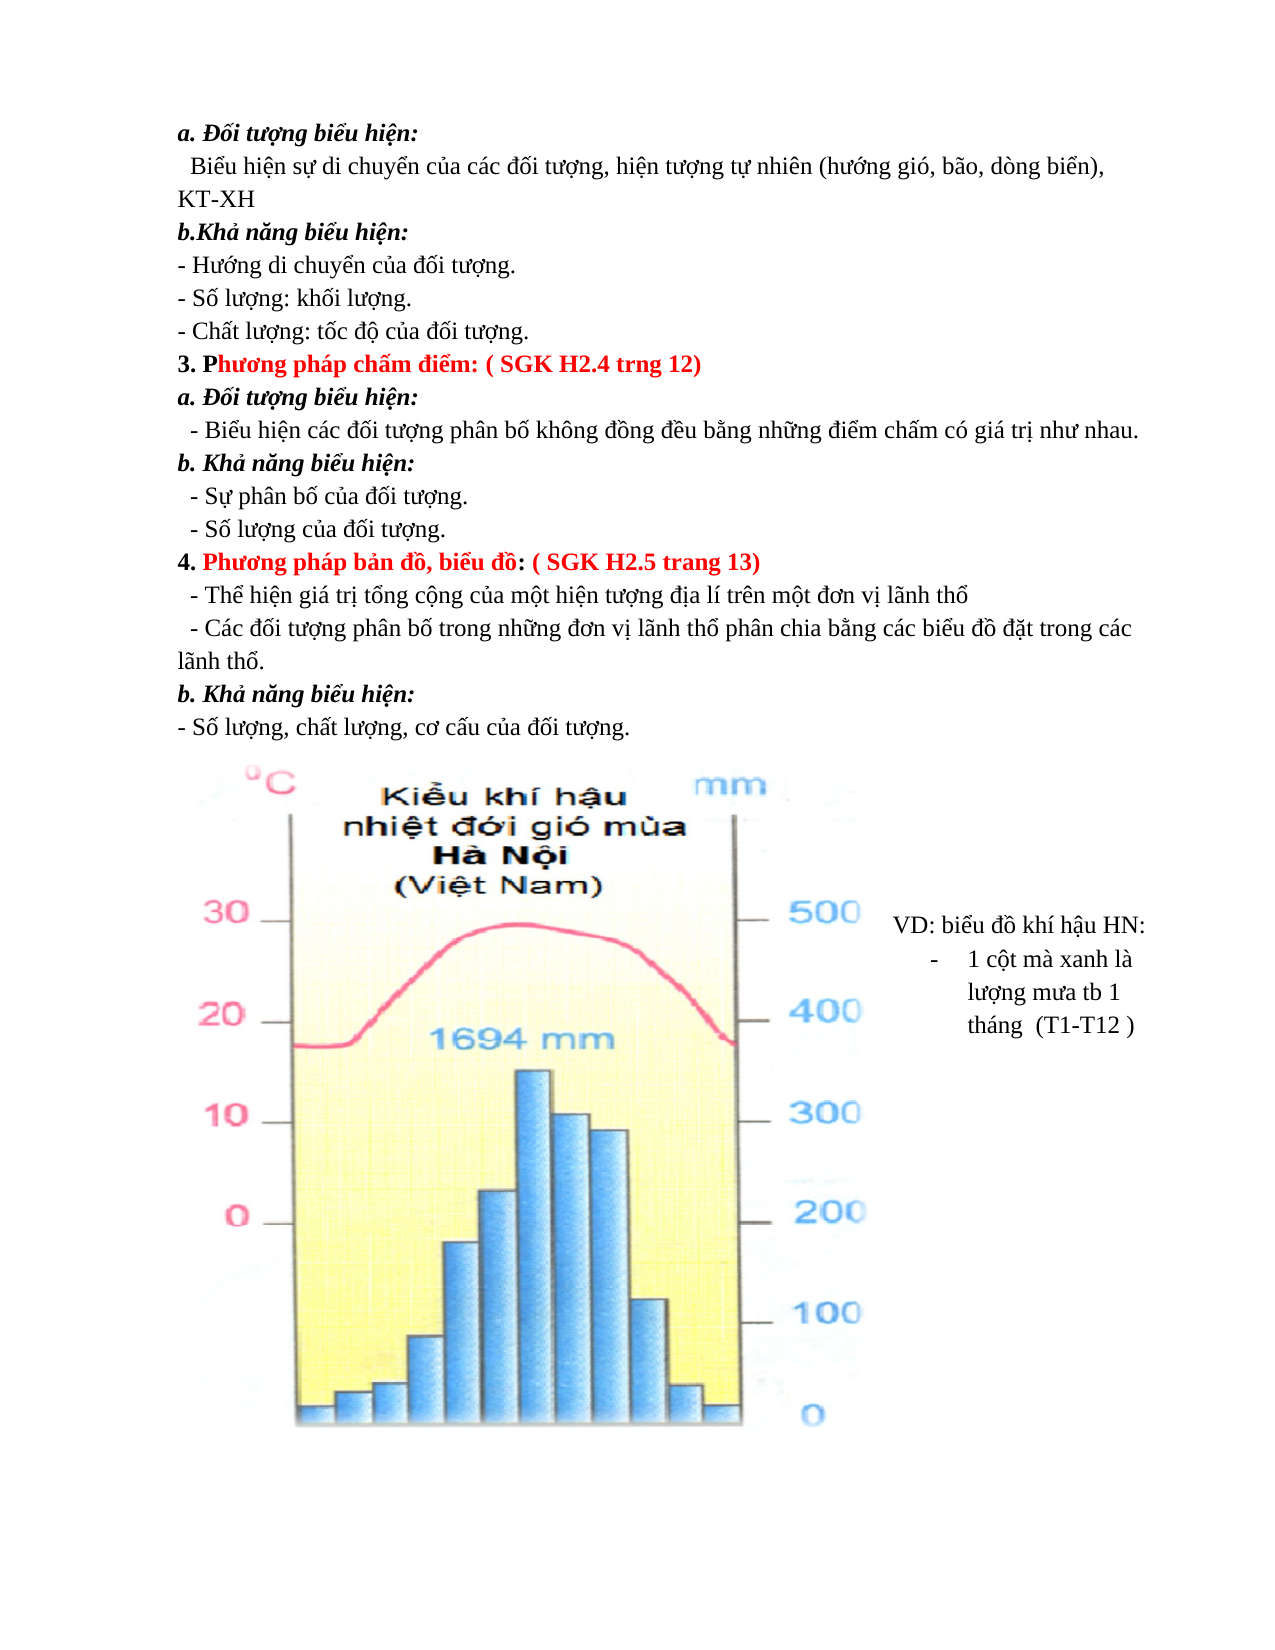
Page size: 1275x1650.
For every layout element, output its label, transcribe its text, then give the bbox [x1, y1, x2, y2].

text 3. Phương pháp chấm điểm: ( SGK H2.4 trng 12) [177, 349, 1152, 378]
text a. Đối tượng biểu hiện: [177, 382, 1152, 411]
text - Số lượng, chất lượng, cơ cấu của đối tượng. [177, 712, 1152, 741]
text - Số lượng của đối tượng. [177, 514, 1152, 543]
text - Chất lượng: tốc độ của đối tượng. [177, 316, 1152, 345]
picture [205, 939, 849, 1411]
text - Thể hiện giá trị tổng cộng của một hiện tượng địa lí trên một đơn vị lãnh thổ [177, 580, 1152, 609]
text b.Khả năng biểu hiện: [177, 217, 1152, 246]
picture [205, 784, 849, 911]
text - Số lượng: khối lượng. [177, 283, 1152, 312]
list 1 cột mà xanh là lượng mưa tb 1 tháng (T1-T12 ) [215, 944, 1152, 1038]
text 4. Phương pháp bản đồ, biểu đồ: ( SGK H2.5 trang 13) [177, 547, 1152, 576]
text - Sự phân bố của đối tượng. [177, 481, 1152, 510]
text - Hướng di chuyển của đối tượng. [177, 250, 1152, 279]
text Biểu hiện sự di chuyển của các đối tượng, hiện tượng tự nhiên (hướng gió, bão, dòng biển), KT-XH [177, 151, 1152, 213]
text - Biểu hiện các đối tượng phân bố không đồng đều bằng những điểm chấm có giá trị như nhau. [177, 415, 1152, 444]
text - Các đối tượng phân bố trong những đơn vị lãnh thổ phân chia bằng các biểu đồ đặt trong các lãnh thổ. [177, 613, 1152, 675]
text VD: biểu đồ khí hậu HN: [177, 911, 1152, 939]
text b. Khả năng biểu hiện: [177, 448, 1152, 477]
text b. Khả năng biểu hiện: [177, 679, 1152, 708]
text a. Đối tượng biểu hiện: [177, 118, 1152, 147]
